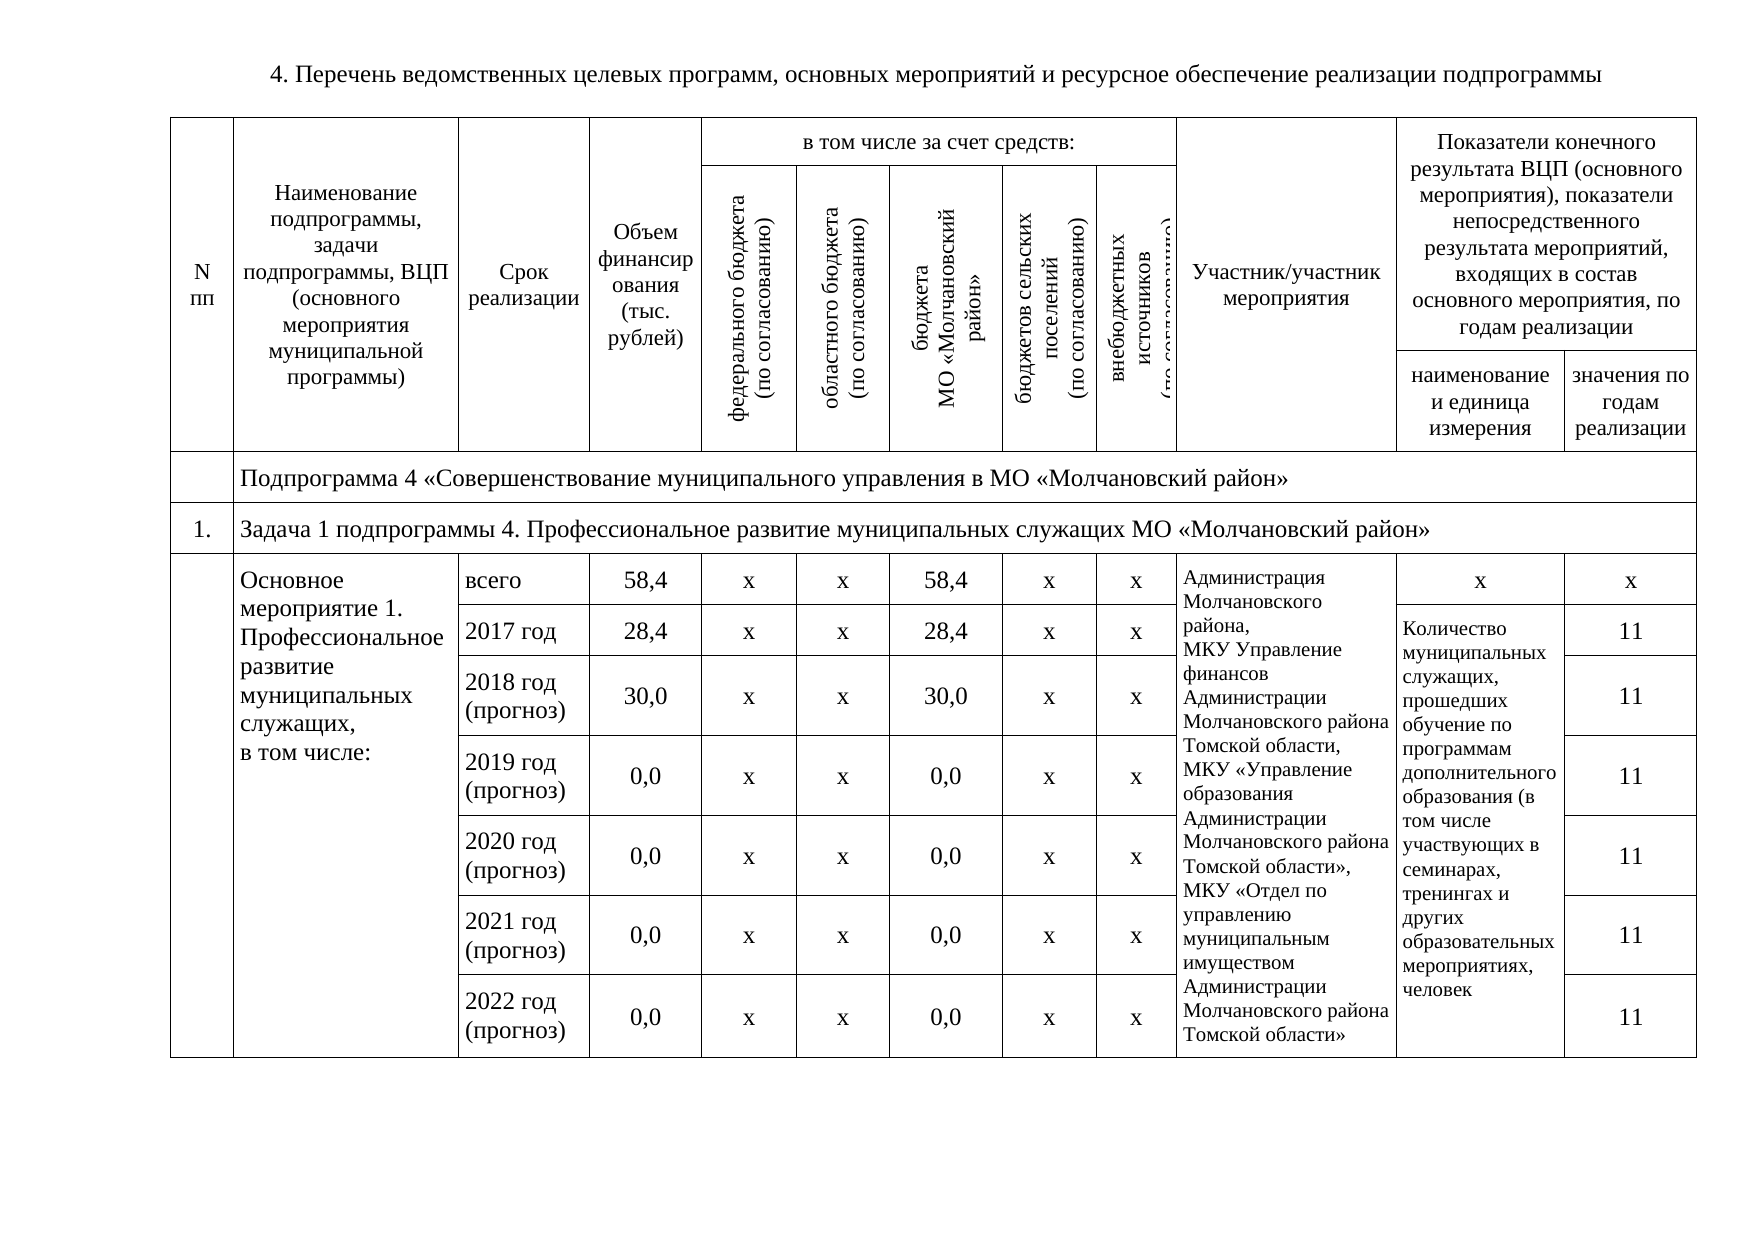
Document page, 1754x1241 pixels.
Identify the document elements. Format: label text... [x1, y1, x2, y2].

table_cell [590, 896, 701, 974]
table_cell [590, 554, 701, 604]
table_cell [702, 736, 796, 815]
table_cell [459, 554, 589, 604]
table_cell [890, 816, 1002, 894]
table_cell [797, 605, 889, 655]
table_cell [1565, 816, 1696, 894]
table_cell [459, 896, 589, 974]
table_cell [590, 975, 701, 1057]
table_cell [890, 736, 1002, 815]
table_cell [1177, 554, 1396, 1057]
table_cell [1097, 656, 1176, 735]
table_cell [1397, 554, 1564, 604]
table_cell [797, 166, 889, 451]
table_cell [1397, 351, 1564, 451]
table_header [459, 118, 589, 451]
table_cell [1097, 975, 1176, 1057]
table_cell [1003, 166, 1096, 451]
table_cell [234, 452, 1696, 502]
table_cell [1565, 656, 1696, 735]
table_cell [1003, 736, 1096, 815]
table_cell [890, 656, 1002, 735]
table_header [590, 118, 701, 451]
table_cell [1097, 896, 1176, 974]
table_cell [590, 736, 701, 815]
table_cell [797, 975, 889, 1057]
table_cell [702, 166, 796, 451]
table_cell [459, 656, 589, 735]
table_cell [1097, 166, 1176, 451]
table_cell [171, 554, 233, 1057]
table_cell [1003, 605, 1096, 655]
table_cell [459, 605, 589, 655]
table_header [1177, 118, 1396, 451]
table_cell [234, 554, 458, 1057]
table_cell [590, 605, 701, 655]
text 4. Перечень ведомственных целевых программ, основных мероприятий и ресурсное обеспечение реализации подпрограммы [177, 59, 1695, 88]
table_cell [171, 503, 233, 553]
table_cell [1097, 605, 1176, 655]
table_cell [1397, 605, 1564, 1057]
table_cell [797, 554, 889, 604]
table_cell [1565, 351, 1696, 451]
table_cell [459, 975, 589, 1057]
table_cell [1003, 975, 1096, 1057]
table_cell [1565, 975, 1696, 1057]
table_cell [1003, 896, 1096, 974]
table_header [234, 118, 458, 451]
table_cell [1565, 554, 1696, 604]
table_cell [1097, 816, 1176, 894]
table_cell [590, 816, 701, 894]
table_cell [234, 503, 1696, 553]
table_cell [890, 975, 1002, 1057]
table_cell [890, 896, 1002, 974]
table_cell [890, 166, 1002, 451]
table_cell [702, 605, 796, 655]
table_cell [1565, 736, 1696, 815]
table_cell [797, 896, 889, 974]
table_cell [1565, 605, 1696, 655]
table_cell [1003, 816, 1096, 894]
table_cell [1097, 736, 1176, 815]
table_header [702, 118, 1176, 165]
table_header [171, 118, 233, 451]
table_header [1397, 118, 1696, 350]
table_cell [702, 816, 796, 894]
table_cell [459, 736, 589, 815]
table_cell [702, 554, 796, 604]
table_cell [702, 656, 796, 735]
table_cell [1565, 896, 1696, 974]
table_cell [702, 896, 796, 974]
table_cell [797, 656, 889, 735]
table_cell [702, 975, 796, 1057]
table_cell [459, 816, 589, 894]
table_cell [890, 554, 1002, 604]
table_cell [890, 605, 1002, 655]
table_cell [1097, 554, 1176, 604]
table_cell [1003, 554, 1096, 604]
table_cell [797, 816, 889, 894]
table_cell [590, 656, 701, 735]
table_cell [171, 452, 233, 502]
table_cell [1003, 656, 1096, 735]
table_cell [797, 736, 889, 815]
